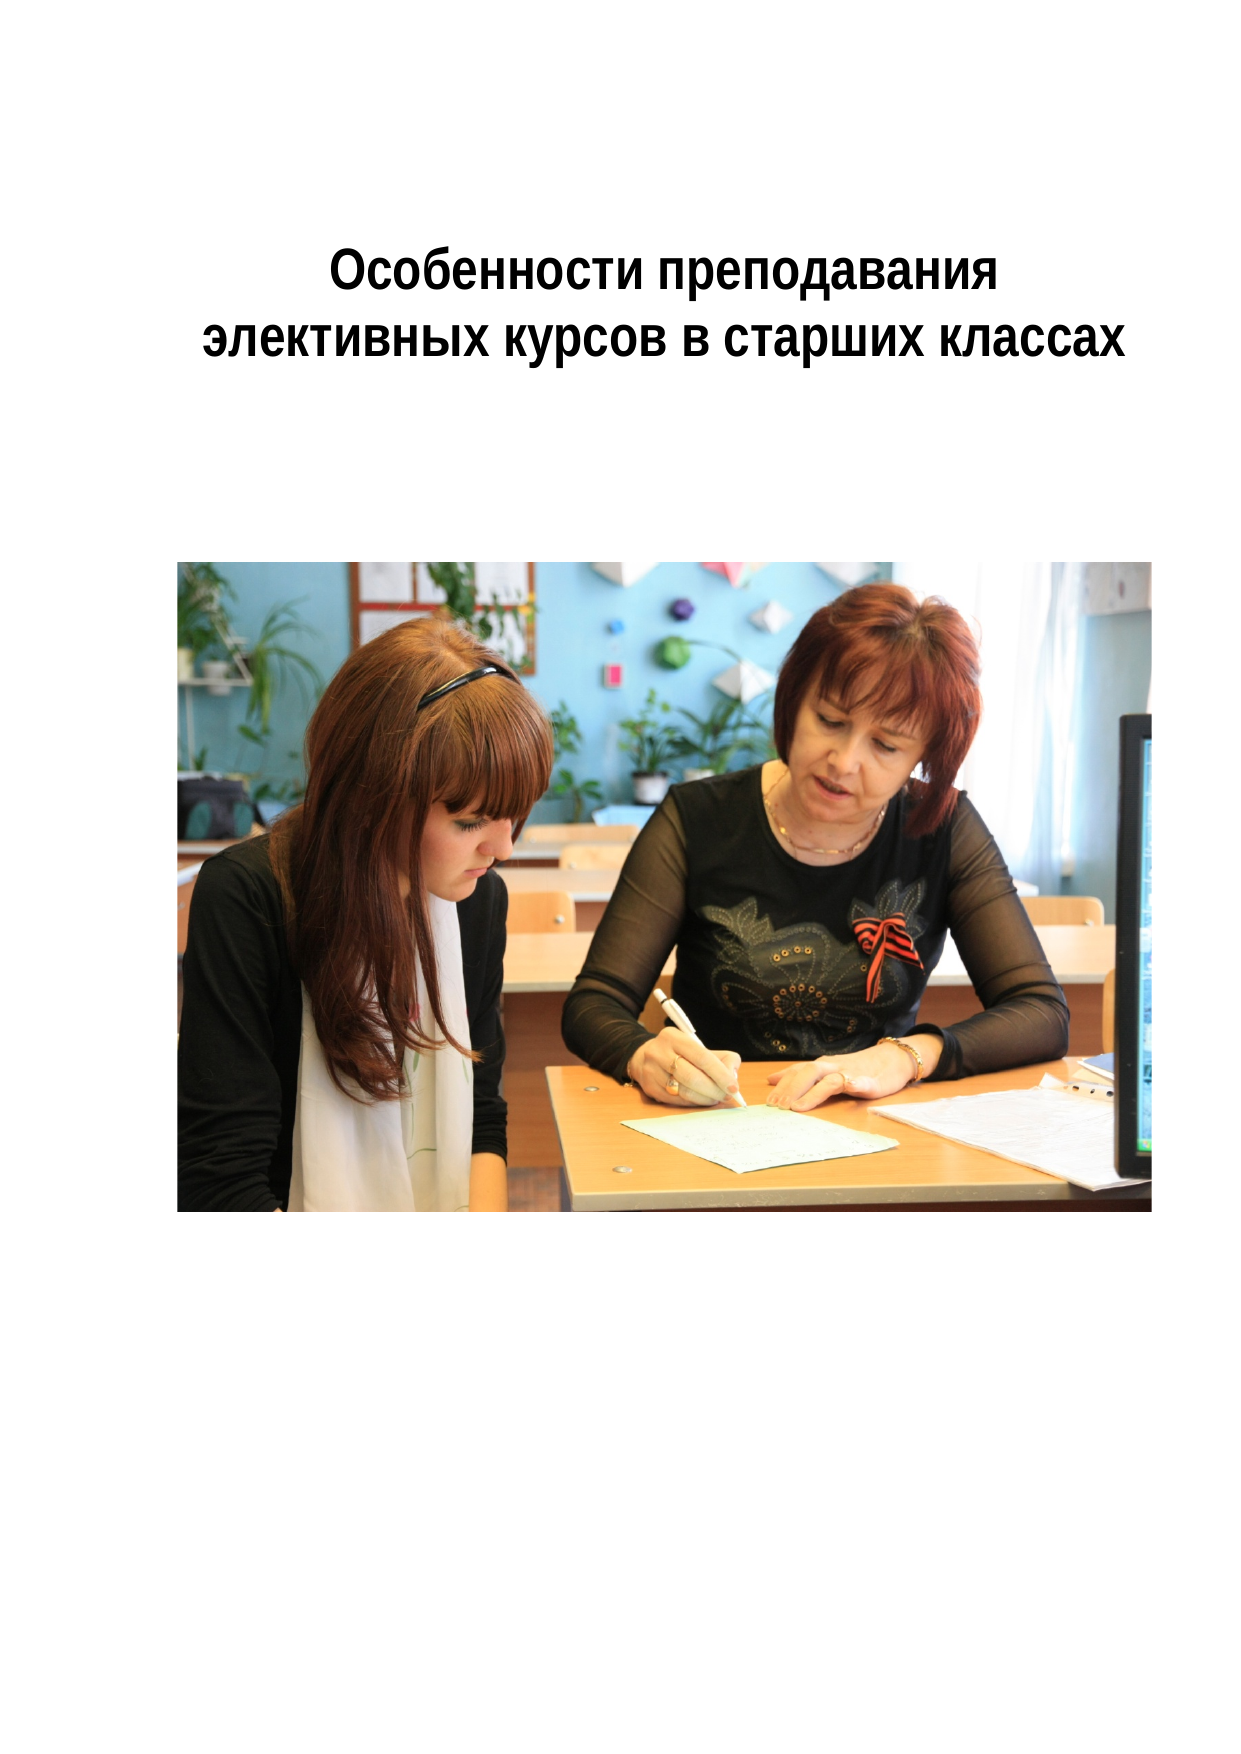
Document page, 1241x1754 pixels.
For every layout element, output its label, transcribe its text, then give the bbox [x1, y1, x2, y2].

text элективных курсов в старших классах [177, 302, 1152, 369]
picture [177, 562, 1152, 1212]
text Особенности преподавания [177, 235, 1152, 302]
